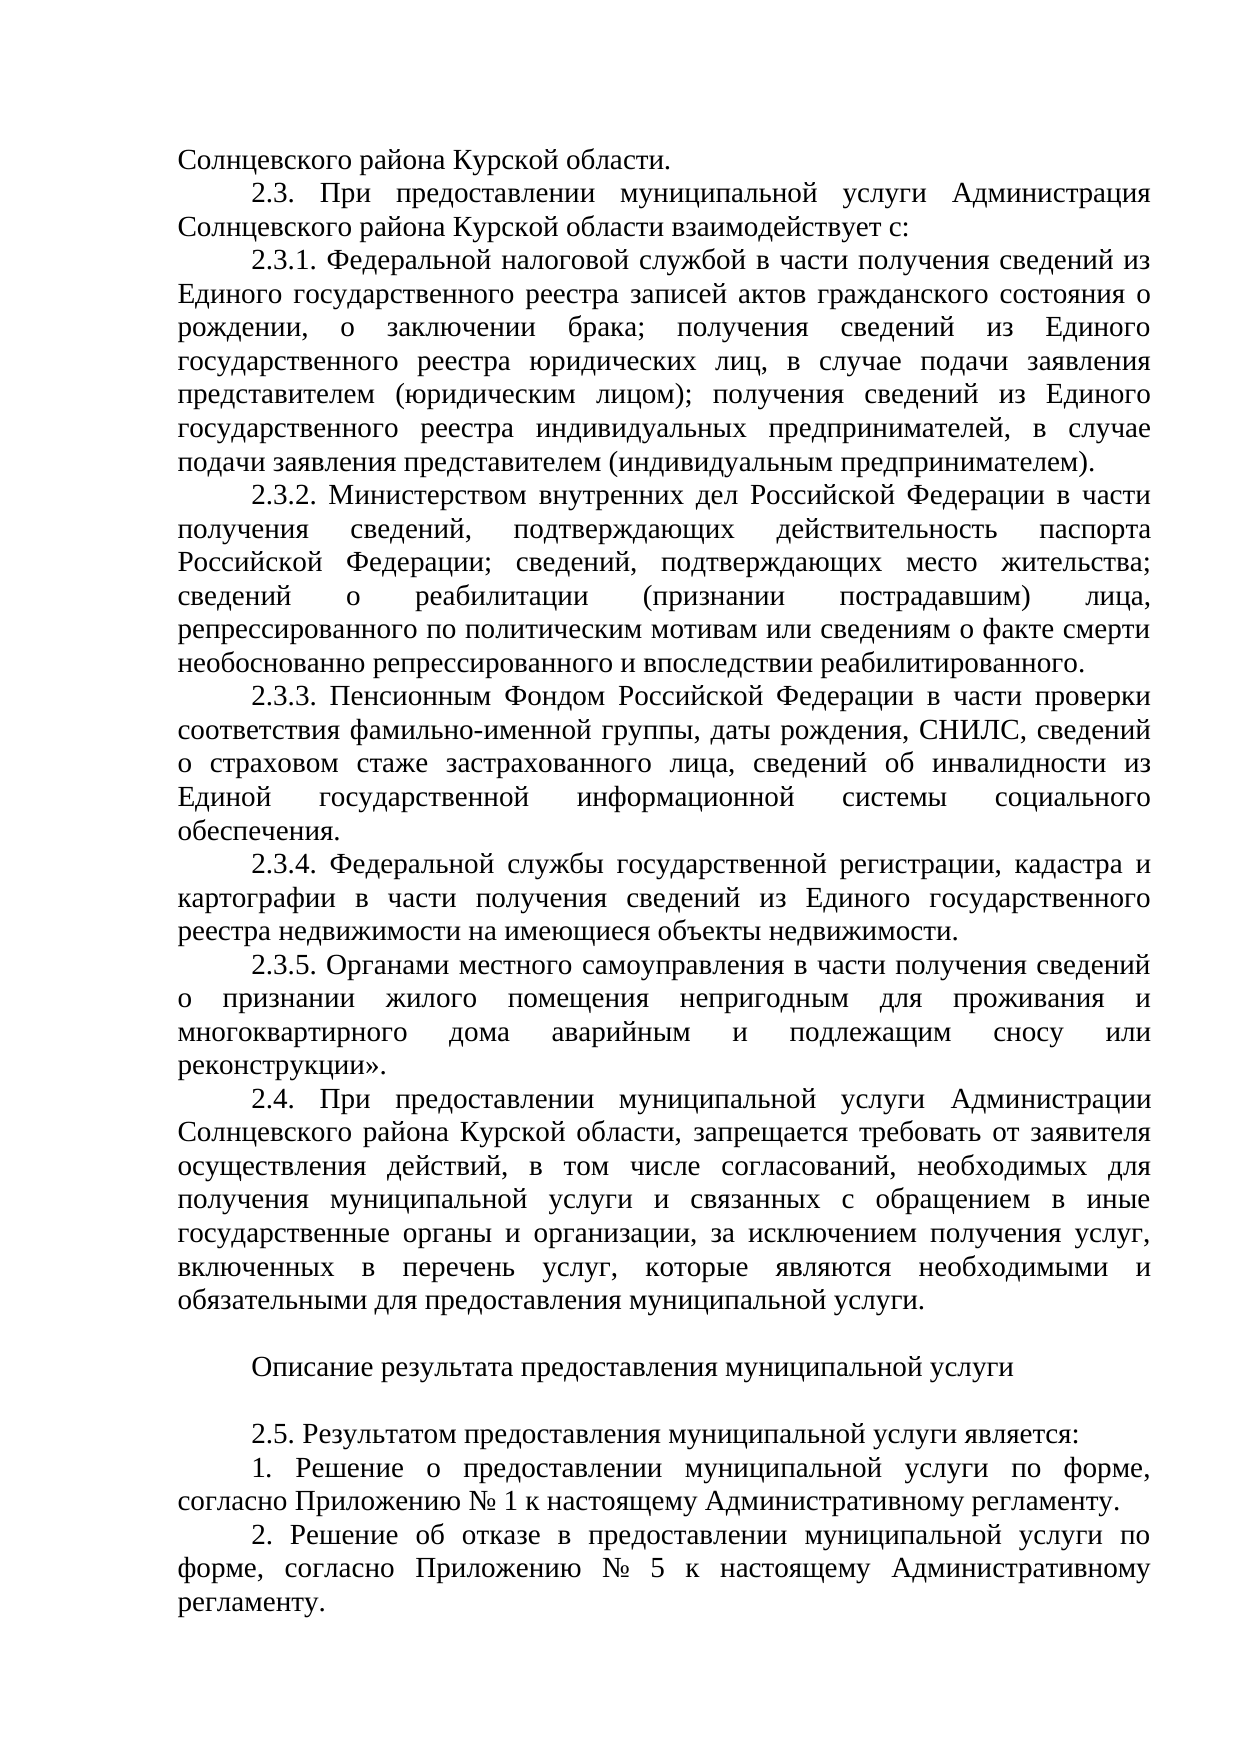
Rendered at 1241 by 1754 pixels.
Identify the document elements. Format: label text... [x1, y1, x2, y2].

text 2.3.3. Пенсионным Фондом Российской Федерации в части проверки соответствия фамильно-именной группы, даты рождения, СНИЛС, сведений о страховом стаже застрахованного лица, сведений об инвалидности из Единой государственной информационной системы социального обеспечения. [177, 678, 1152, 846]
text 2. Решение об отказе в предоставлении муниципальной услуги по форме, согласно Приложению № 5 к настоящему Административному регламенту. [177, 1517, 1152, 1618]
text 1. Решение о предоставлении муниципальной услуги по форме, согласно Приложению № 1 к настоящему Административному регламенту. [177, 1450, 1152, 1517]
text 2.4. При предоставлении муниципальной услуги Администрации Солнцевского района Курской области, запрещается требовать от заявителя осуществления действий, в том числе согласований, необходимых для получения муниципальной услуги и связанных с обращением в иные государственные органы и организации, за исключением получения услуг, включенных в перечень услуг, которые являются необходимыми и обязательными для предоставления муниципальной услуги. [177, 1081, 1152, 1316]
text 2.3. При предоставлении муниципальной услуги Администрация Солнцевского района Курской области взаимодействует с: [177, 175, 1152, 242]
text 2.3.2. Министерством внутренних дел Российской Федерации в части получения сведений, подтверждающих действительность паспорта Российской Федерации; сведений, подтверждающих место жительства; сведений о реабилитации (признании пострадавшим) лица, репрессированного по политическим мотивам или сведениям о факте смерти необоснованно репрессированного и впоследствии реабилитированного. [177, 477, 1152, 678]
text 2.3.5. Органами местного самоуправления в части получения сведений о признании жилого помещения непригодным для проживания и многоквартирного дома аварийным и подлежащим сносу или реконструкции». [177, 947, 1152, 1081]
text 2.5. Результатом предоставления муниципальной услуги является: [177, 1416, 1152, 1450]
text 2.3.1. Федеральной налоговой службой в части получения сведений из Единого государственного реестра записей актов гражданского состояния о рождении, о заключении брака; получения сведений из Единого государственного реестра юридических лиц, в случае подачи заявления представителем (юридическим лицом); получения сведений из Единого государственного реестра индивидуальных предпринимателей, в случае подачи заявления представителем (индивидуальным предпринимателем). [177, 242, 1152, 477]
text 2.3.4. Федеральной службы государственной регистрации, кадастра и картографии в части получения сведений из Единого государственного реестра недвижимости на имеющиеся объекты недвижимости. [177, 846, 1152, 947]
text Описание результата предоставления муниципальной услуги [177, 1349, 1152, 1383]
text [177, 142, 1152, 175]
